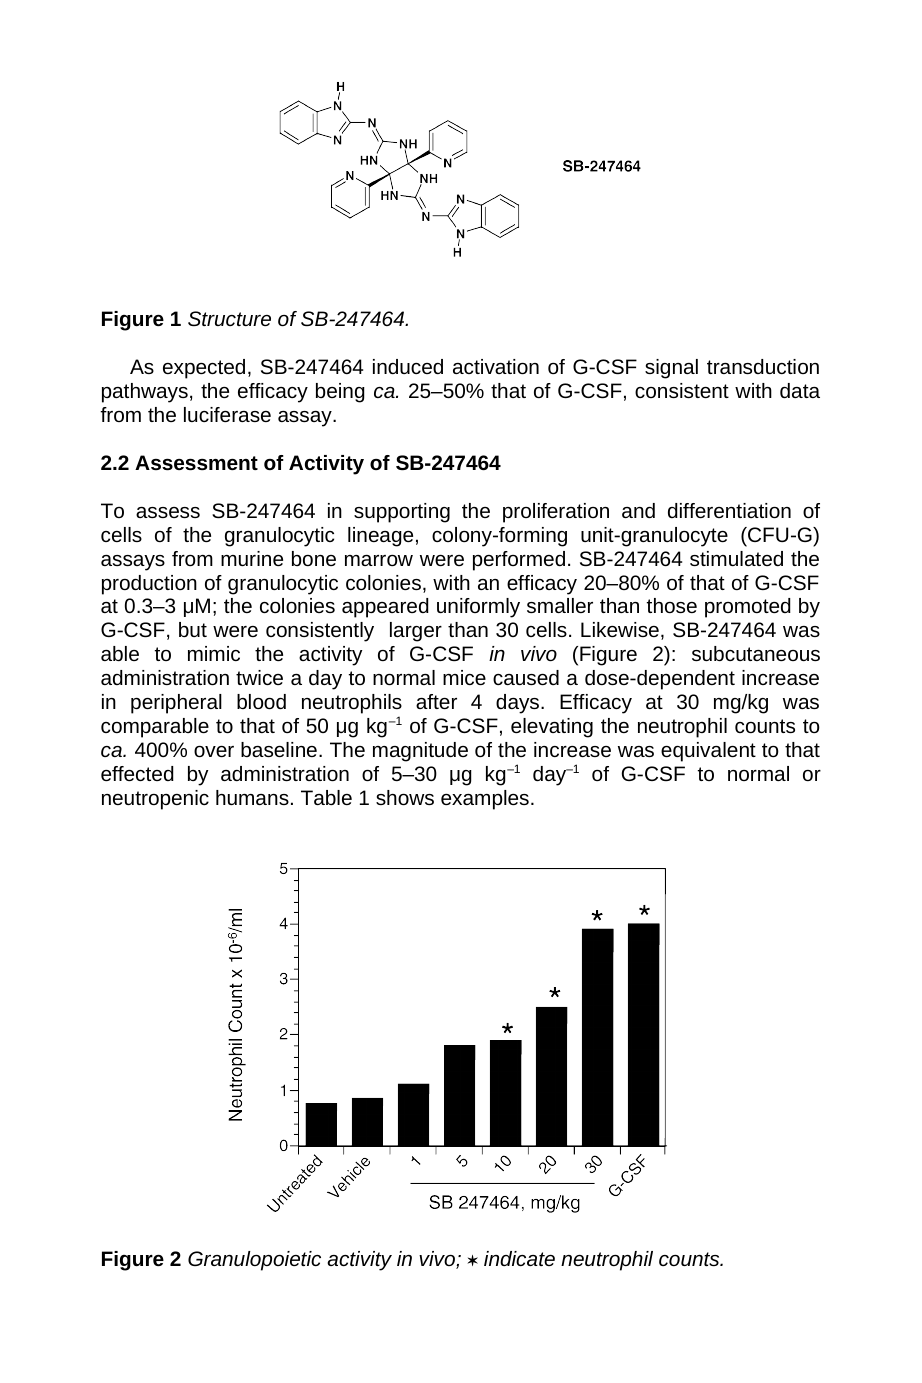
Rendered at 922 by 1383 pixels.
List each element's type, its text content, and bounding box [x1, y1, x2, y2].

text Figure 2 Granulopoietic activity in vivo; indicate neutrophil counts. [100, 1247, 821, 1271]
picture [273, 78, 648, 259]
text To assess SB-247464 in supporting the proliferation and differentiation of cells of the granulocytic lineage, colony-forming unit-granulocyte (CFU-G) assays from murine bone marrow were performed. SB-247464 stimulated the production of granulocytic colonies, with an efficacy 20–80% of that of G-CSF at 0.3–3 μM; the colonies appeared uniformly smaller than those promoted by G-CSF, but were consistently larger than 30 cells. Likewise, SB-247464 was able to mimic the activity of G-CSF in vivo (Figure 2): subcutaneous administration twice a day to normal mice caused a dose-dependent increase in peripheral blood neutrophils after 4 days. Efficacy at 30 mg/kg was comparable to that of 50 μg kg–1 of G-CSF, elevating the neutrophil counts to ca. 400% over baseline. The magnitude of the increase was equivalent to that effected by administration of 5–30 μg kg–1 day–1 of G-CSF to normal or neutropenic humans. Table 1 shows examples. [100, 498, 821, 810]
text As expected, SB-247464 induced activation of G-CSF signal transduction pathways, the efficacy being ca. 25–50% that of G-CSF, consistent with data from the luciferase assay. [100, 355, 821, 427]
text 2.2 Assessment of Activity of SB-247464 [100, 451, 821, 474]
picture [215, 854, 688, 1223]
text Figure 1 Structure of SB-247464. [100, 307, 821, 331]
